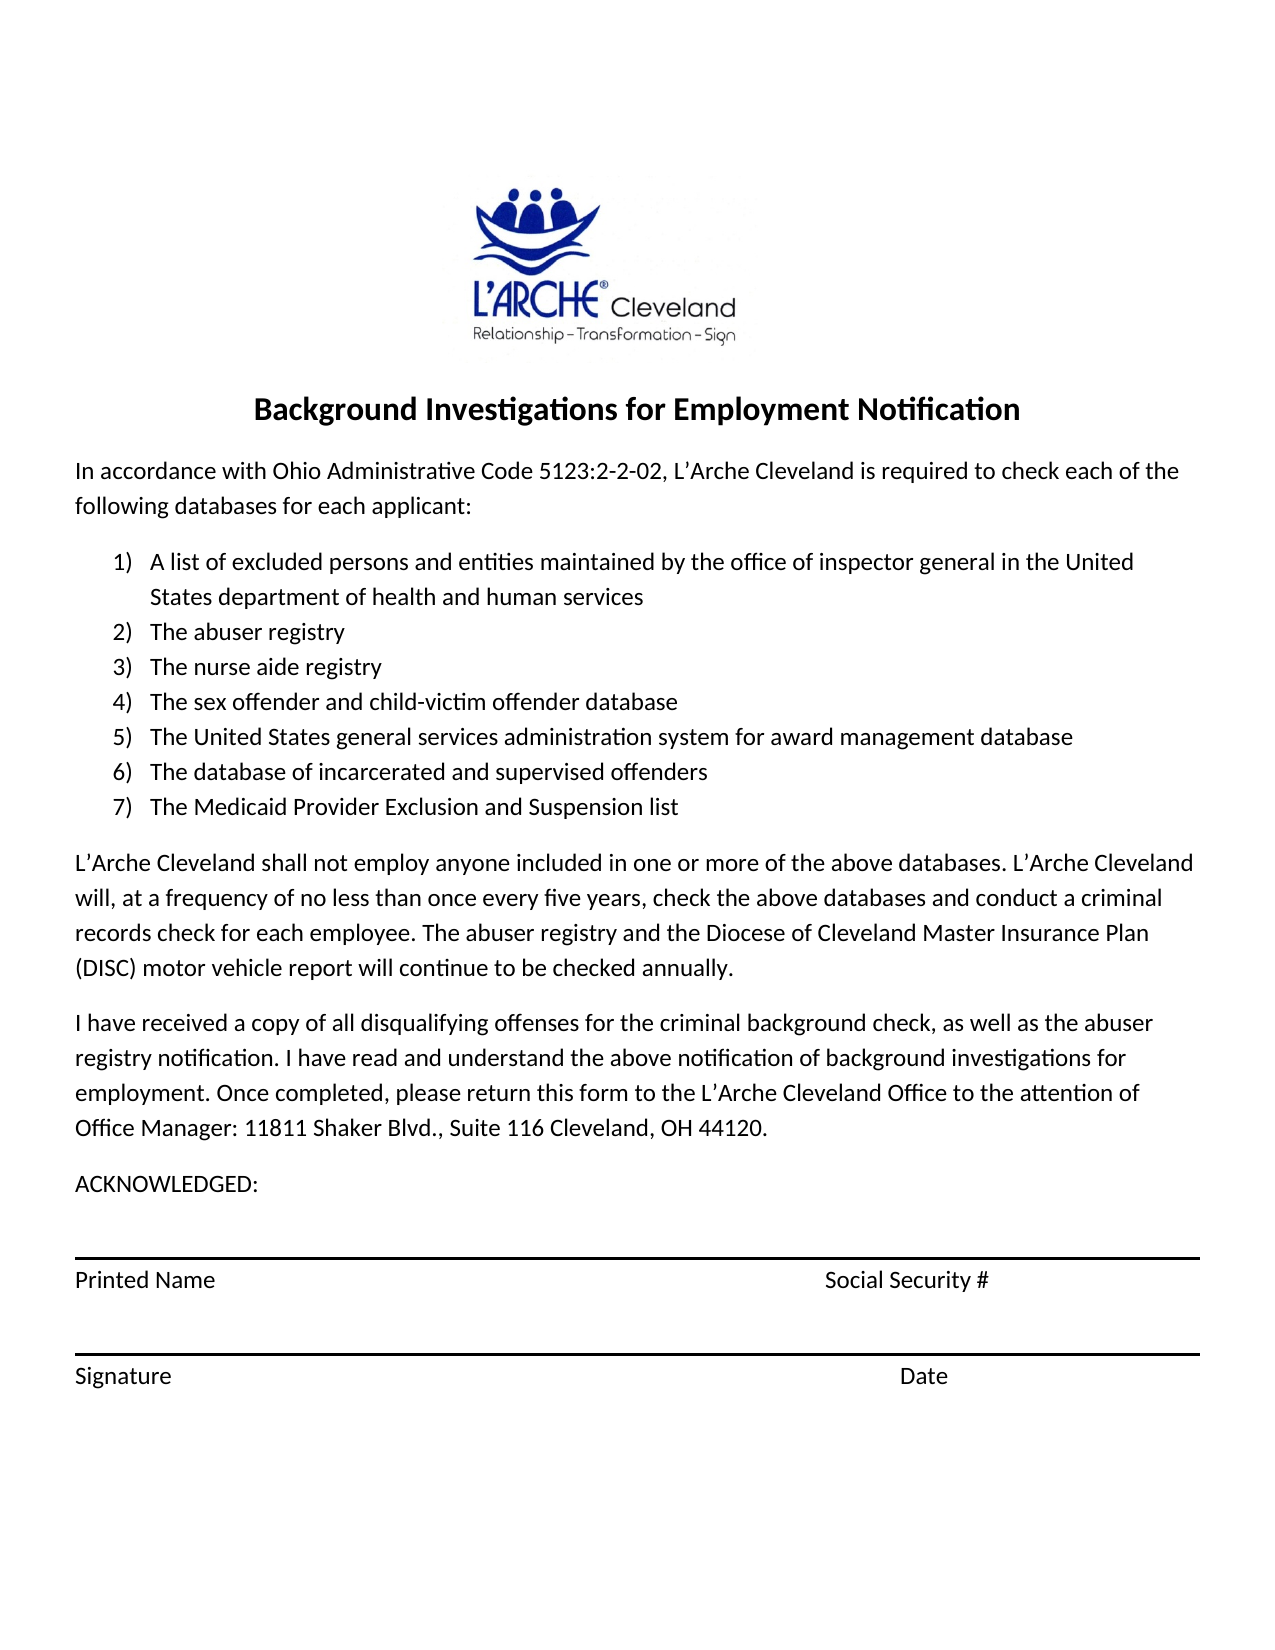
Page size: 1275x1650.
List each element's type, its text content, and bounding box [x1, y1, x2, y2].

picture [442, 170, 758, 363]
text L’Arche Cleveland shall not employ anyone included in one or more of the above databases. L’Arche Cleveland will, at a frequency of no less than once every five years, check the above databases and conduct a criminal records check for each employee. The abuser registry and the Diocese of Cleveland Master Insurance Plan (DISC) motor vehicle report will continue to be checked annually. [75, 847, 1200, 982]
list The United States general services administration system for award management database [112, 721, 1200, 751]
list The Medicaid Provider Exclusion and Suspension list [112, 791, 1200, 821]
text Signature Date [75, 1361, 1200, 1391]
text Printed Name Social Security # [75, 1264, 1200, 1295]
list The abuser registry [112, 616, 1200, 646]
text I have received a copy of all disqualifying offenses for the criminal background check, as well as the abuser registry notification. I have read and understand the above notification of background investigations for employment. Once completed, please return this form to the L’Arche Cleveland Office to the attention of Office Manager: 11811 Shaker Blvd., Suite 116 Cleveland, OH 44120. [75, 1008, 1200, 1143]
list A list of excluded persons and entities maintained by the office of inspector general in the United States department of health and human services [112, 546, 1200, 611]
list The nurse aide registry [112, 651, 1200, 681]
list The database of incarcerated and supervised offenders [112, 756, 1200, 786]
text Background Investigations for Employment Notification [75, 387, 1200, 428]
list The sex offender and child-victim offender database [112, 686, 1200, 716]
text In accordance with Ohio Administrative Code 5123:2-2-02, L’Arche Cleveland is required to check each of the following databases for each applicant: [75, 455, 1200, 521]
text ACKNOWLEDGED: [75, 1168, 1200, 1199]
